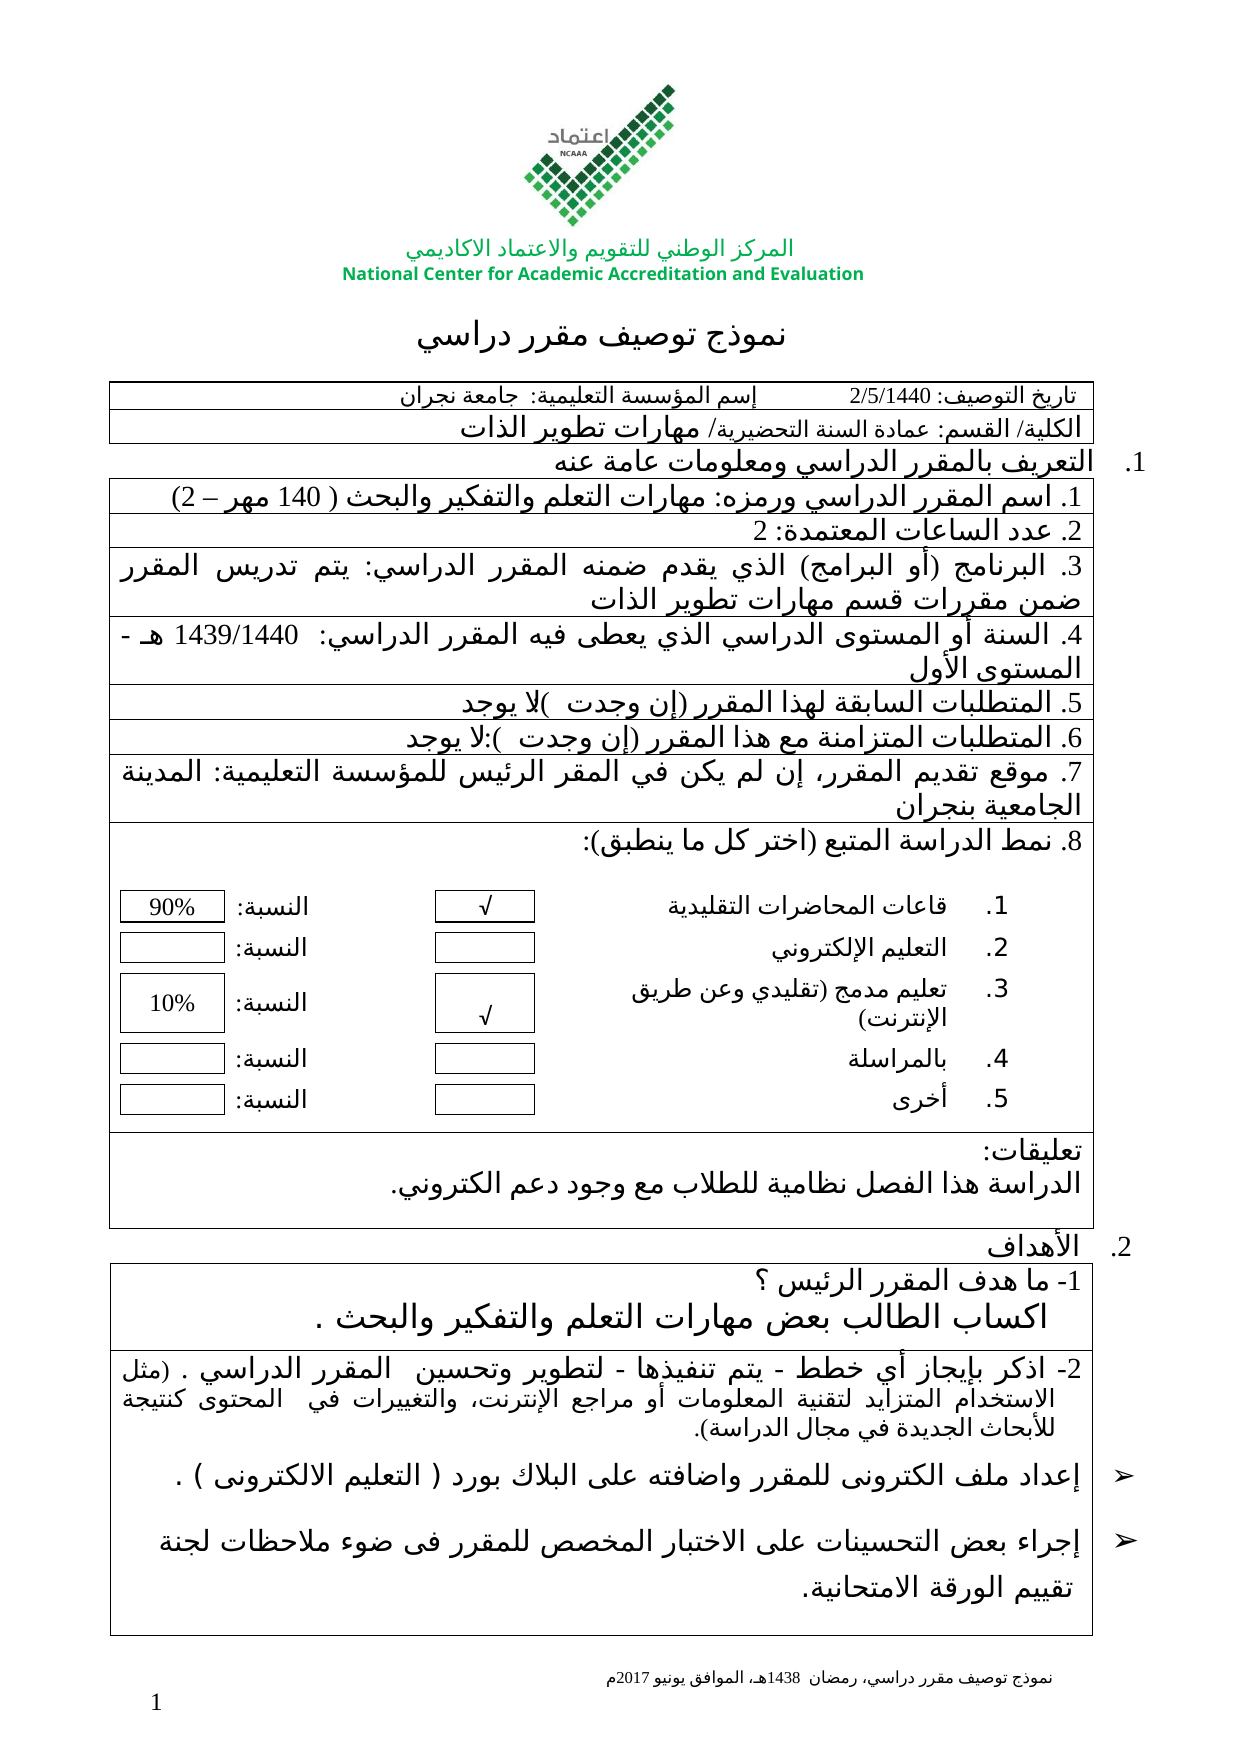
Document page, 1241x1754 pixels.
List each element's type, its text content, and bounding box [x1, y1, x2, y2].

table_header إسم المؤسسة التعليمية: جامعة نجران [110, 383, 769, 409]
table_cell 6. المتطلبات المتزامنة مع هذا المقرر (إن وجدت): لا يوجد [110, 720, 1093, 753]
text نموذج توصيف مقرر دراسي [150, 314, 1053, 353]
table_cell 8. نمط الدراسة المتبع (اختر كل ما ينطبق): [110, 823, 1093, 1132]
list التعريف بالمقرر الدراسي ومعلومات عامة عنه [150, 444, 1124, 478]
table_header 1. اسم المقرر الدراسي ورمزه: مهارات التعلم والتفكير والبحث ( 140 مهر – 2) [110, 479, 1093, 512]
table_cell تعليقات: الدراسة هذا الفصل نظامية للطلاب مع وجود دعم الكتروني. [110, 1133, 1093, 1228]
picture [519, 75, 680, 235]
table_cell 3. البرنامج (أو البرامج) الذي يقدم ضمنه المقرر الدراسي: يتم تدريس المقرر ضمن مقررات قسم مهارات تطوير الذات [110, 548, 1093, 616]
table_cell 4. السنة أو المستوى الدراسي الذي يعطى فيه المقرر الدراسي: 1439/1440 هـ - المستوى الأول [110, 617, 1093, 684]
table_cell 5. المتطلبات السابقة لهذا المقرر (إن وجدت): لا يوجد [110, 685, 1093, 719]
table_header تاريخ التوصيف: 2/5/1440 [769, 383, 1093, 409]
list الأهداف [150, 1229, 1110, 1262]
table_cell الكلية/ القسم: عمادة السنة التحضيرية/ مهارات تطوير الذات [110, 410, 1093, 443]
table_header 1- ما هدف المقرر الرئيس ؟ اكساب الطالب بعض مهارات التعلم والتفكير والبحث . [111, 1264, 1092, 1350]
table_cell 2. عدد الساعات المعتمدة: 2 [110, 514, 1093, 547]
table_cell 7. موقع تقديم المقرر، إن لم يكن في المقر الرئيس للمؤسسة التعليمية: المدينة الجامعية بنجران [110, 755, 1093, 822]
